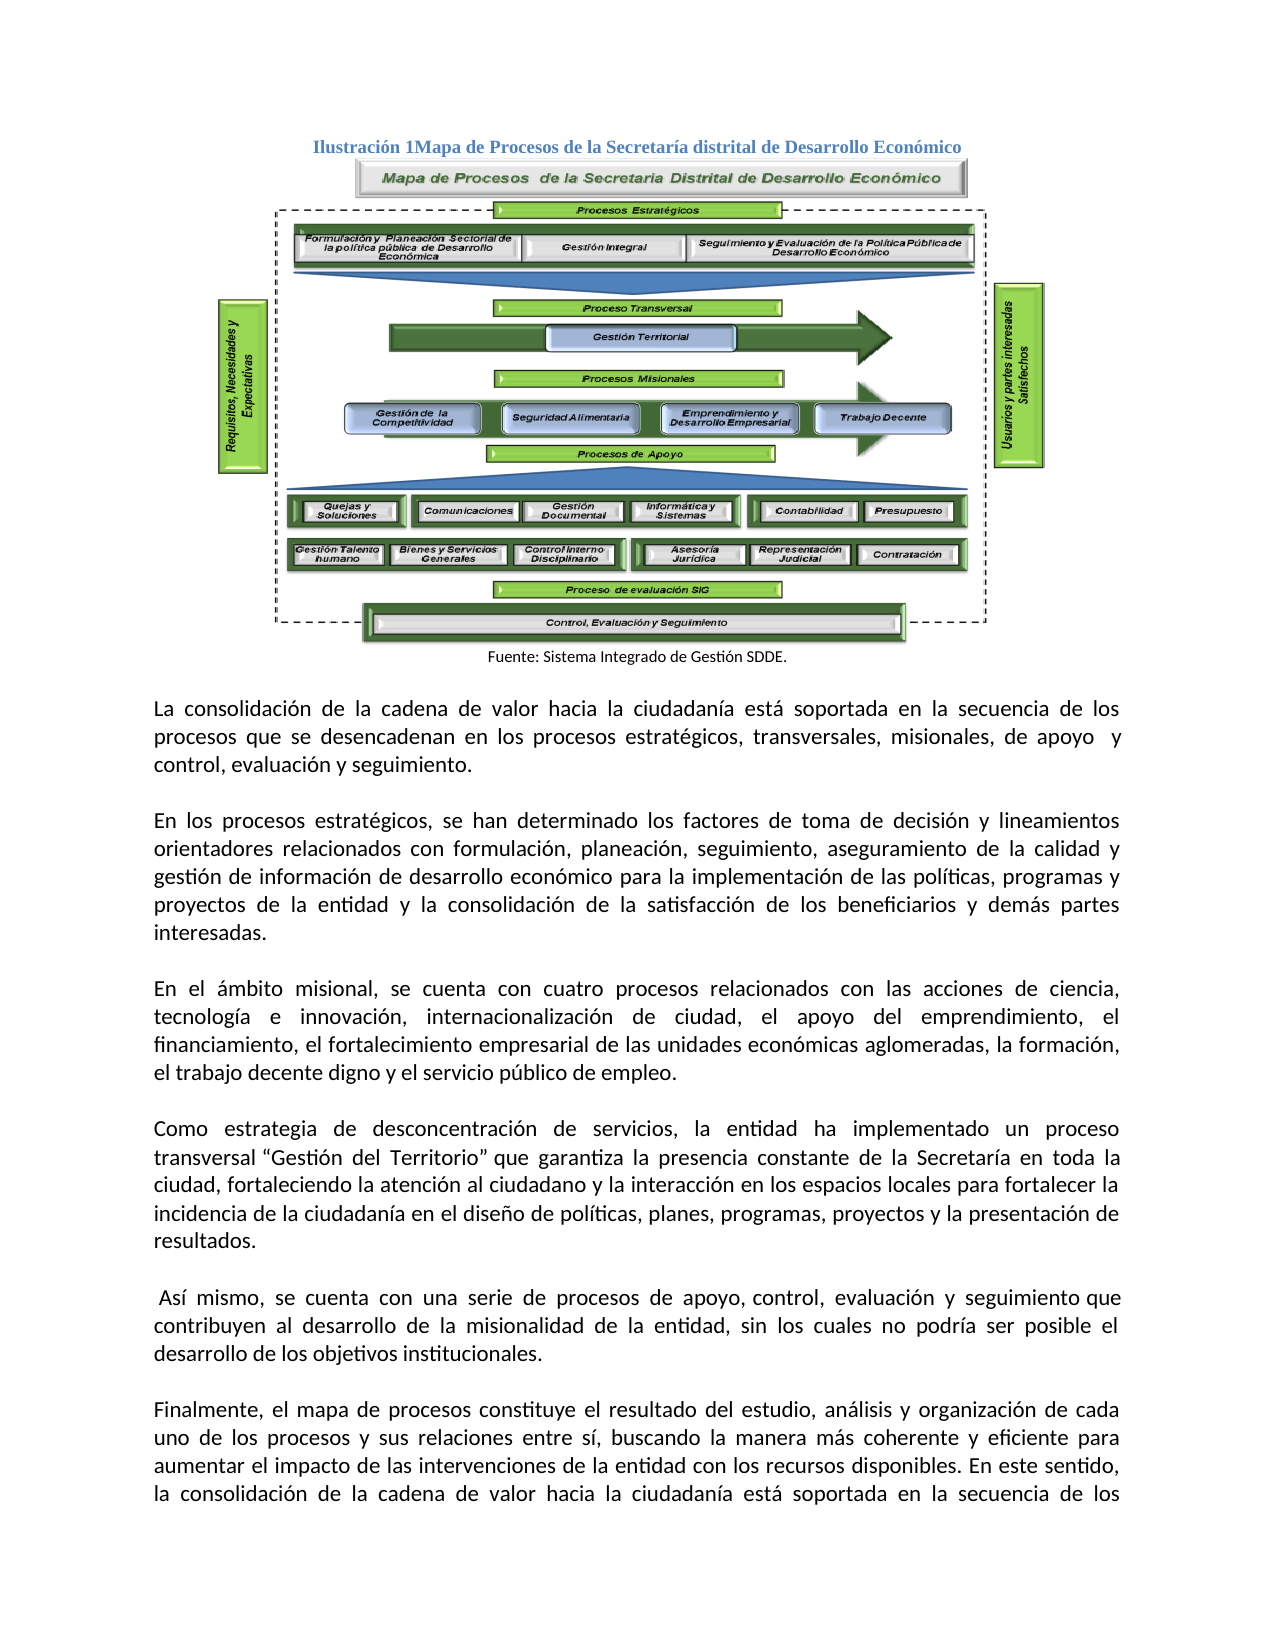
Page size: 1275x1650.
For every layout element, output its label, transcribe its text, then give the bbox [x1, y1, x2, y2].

text Ilustración 1Mapa de Procesos de la Secretaría distrital de Desarrollo Económico [153, 136, 1121, 157]
text La consolidación de la cadena de valor hacia la ciudadanía está soportada en la secuencia de los procesos que se desencadenan en los procesos estratégicos, transversales, misionales, de apoyo y control, evaluación y seguimiento. [153, 694, 1121, 778]
text Como estrategia de desconcentración de servicios, la entidad ha implementado un proceso transversal “Gestión del Territorio” que garantiza la presencia constante de la Secretaría en toda la ciudad, fortaleciendo la atención al ciudadano y la interacción en los espacios locales para fortalecer la incidencia de la ciudadanía en el diseño de políticas, planes, programas, proyectos y la presentación de resultados. [153, 1114, 1121, 1255]
text En los procesos estratégicos, se han determinado los factores de toma de decisión y lineamientos orientadores relacionados con formulación, planeación, seguimiento, aseguramiento de la calidad y gestión de información de desarrollo económico para la implementación de las políticas, programas y proyectos de la entidad y la consolidación de la satisfacción de los beneficiarios y demás partes interesadas. [153, 806, 1121, 946]
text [153, 1395, 1121, 1507]
text En el ámbito misional, se cuenta con cuatro procesos relacionados con las acciones de ciencia, tecnología e innovación, internacionalización de ciudad, el apoyo del emprendimiento, el financiamiento, el fortalecimiento empresarial de las unidades económicas aglomeradas, la formación, el trabajo decente digno y el servicio público de empleo. [153, 974, 1121, 1087]
text Así mismo, se cuenta con una serie de procesos de apoyo, control, evaluación y seguimiento que contribuyen al desarrollo de la misionalidad de la entidad, sin los cuales no podría ser posible el desarrollo de los objetivos institucionales. [153, 1283, 1121, 1367]
text Fuente: Sistema Integrado de Gestión SDDE. [153, 646, 1121, 666]
picture [217, 157, 1058, 646]
